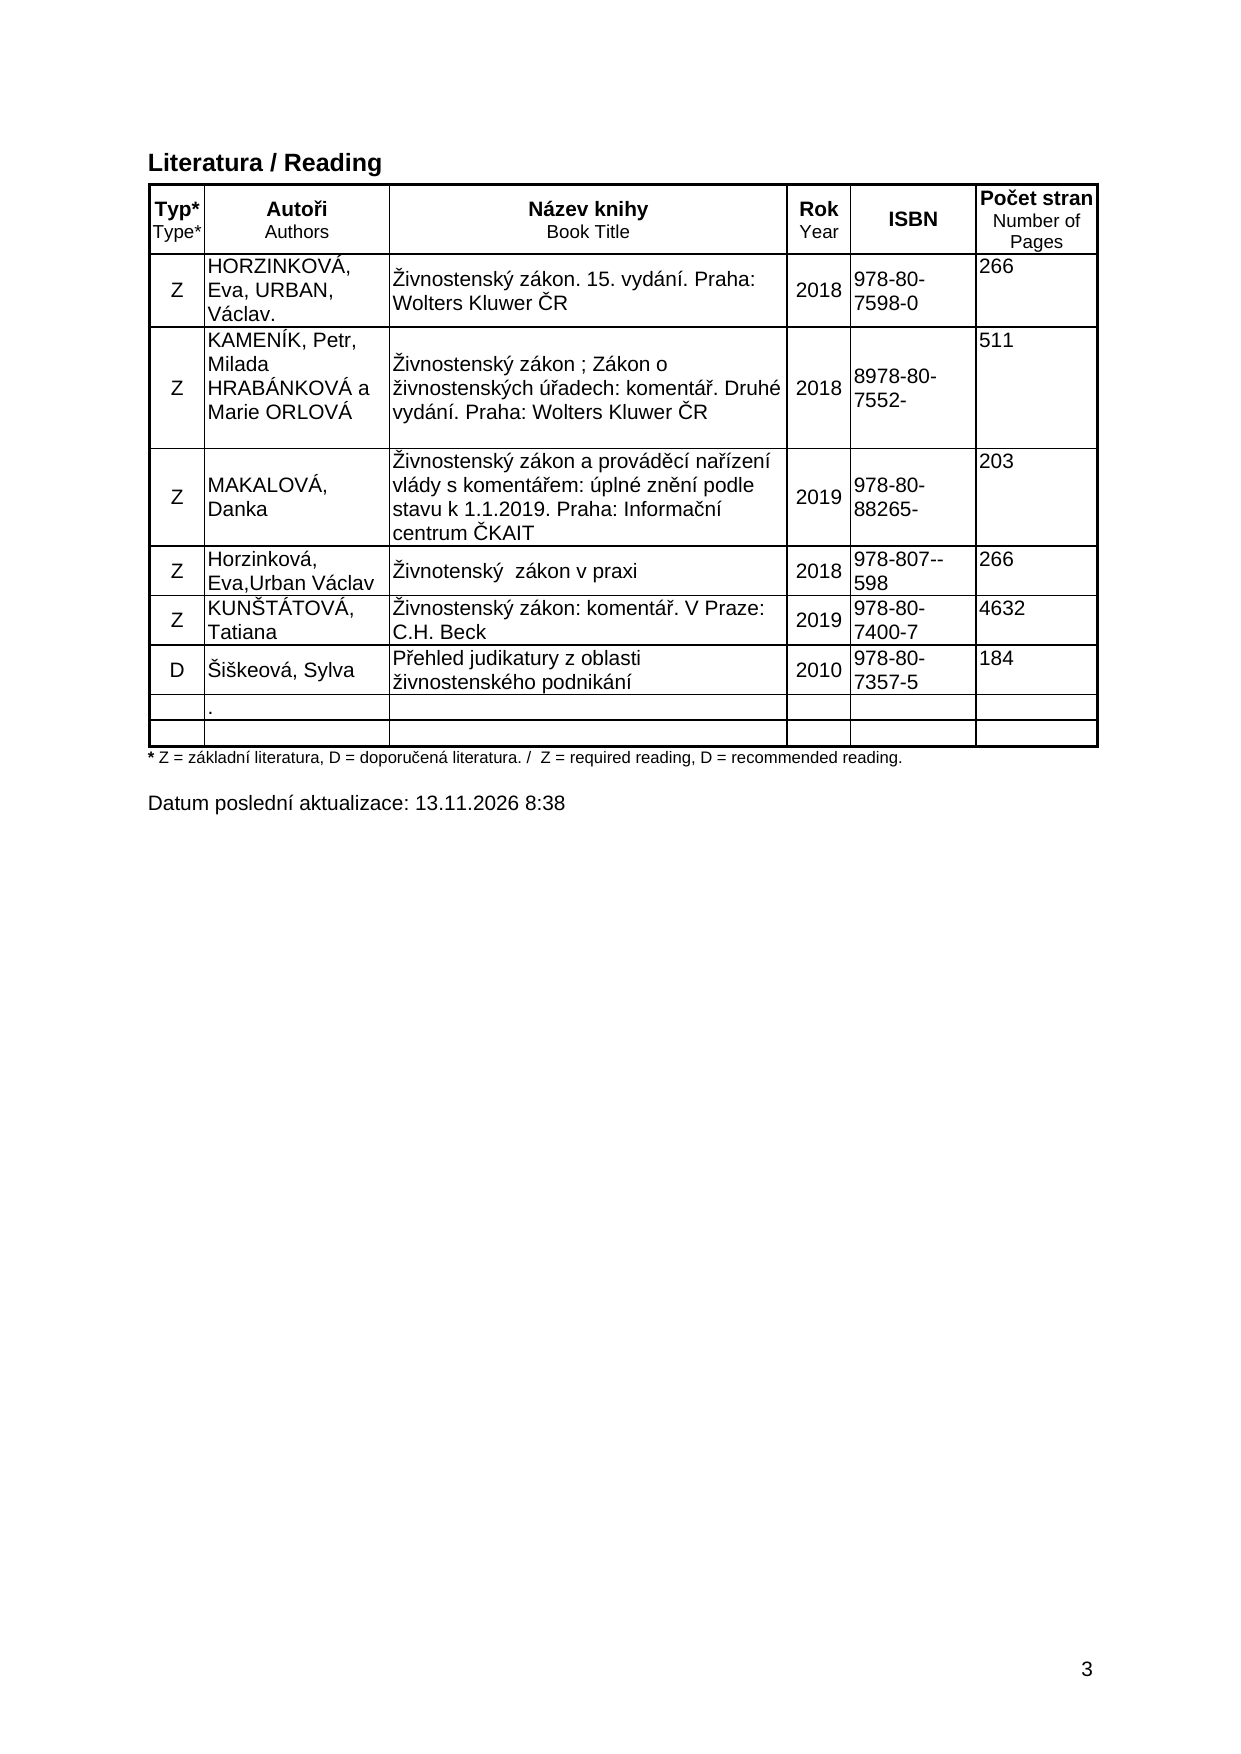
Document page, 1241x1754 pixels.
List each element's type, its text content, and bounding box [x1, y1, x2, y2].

table_cell [390, 695, 786, 719]
table_cell [851, 695, 975, 719]
table_cell HORZINKOVÁ, Eva, URBAN, Václav. [205, 255, 389, 326]
table_cell [977, 721, 1096, 744]
table_cell [977, 695, 1096, 719]
table_cell [788, 721, 850, 744]
text Literatura / Reading [148, 148, 1093, 176]
table_cell Živnotenský zákon v praxi [390, 547, 786, 594]
table_cell Z [151, 596, 204, 644]
table_cell 978-807--598 [851, 547, 975, 594]
table_cell [151, 695, 204, 719]
table_cell 2018 [788, 547, 850, 594]
table_cell [390, 721, 786, 744]
table_cell . [205, 695, 389, 719]
table_cell Živnostenský zákon a prováděcí nařízení vlády s komentářem: úplné znění podle stavu k 1.1.2019. Praha: Informační centrum ČKAIT [390, 449, 786, 545]
table_cell 2018 [788, 328, 850, 448]
table_cell 266 [977, 255, 1096, 326]
table_cell [788, 695, 850, 719]
table_header ISBN [851, 186, 975, 253]
table_cell 8978-80-7552- [851, 328, 975, 448]
table_cell [151, 721, 204, 744]
table_cell Z [151, 255, 204, 326]
text Datum poslední aktualizace: 9.2.2021 18:44 [148, 791, 1093, 815]
table_cell KUNŠTÁTOVÁ, Tatiana [205, 596, 389, 644]
table_header Rok Year [788, 186, 850, 253]
table_cell Horzinková, Eva,Urban Václav [205, 547, 389, 594]
table_cell Živnostenský zákon. 15. vydání. Praha: Wolters Kluwer ČR [390, 255, 786, 326]
table_cell Šiškeová, Sylva [205, 646, 389, 693]
table_cell Přehled judikatury z oblasti živnostenského podnikání [390, 646, 786, 693]
table_cell Z [151, 547, 204, 594]
table_header Autoři Authors [205, 186, 389, 253]
table_cell 2019 [788, 449, 850, 545]
table_cell 203 [977, 449, 1096, 545]
table_header Název knihy Book Title [390, 186, 786, 253]
table_cell 978-80-7400-7 [851, 596, 975, 644]
table_header Počet stran Number of Pages [977, 186, 1096, 253]
table_cell 978-80-7357-5 [851, 646, 975, 693]
table_cell KAMENÍK, Petr, Milada HRABÁNKOVÁ a Marie ORLOVÁ [205, 328, 389, 448]
table_cell 978-80-88265- [851, 449, 975, 545]
table_cell 978-80-7598-0 [851, 255, 975, 326]
table_cell [851, 721, 975, 744]
text * Z = základní literatura, D = doporučená literatura. / Z = required reading, D = recommended reading. [148, 748, 1093, 767]
table_cell 2019 [788, 596, 850, 644]
table_cell D [151, 646, 204, 693]
table_cell 511 [977, 328, 1096, 448]
table_cell [205, 721, 389, 744]
table_cell Živnostenský zákon ; Zákon o živnostenských úřadech: komentář. Druhé vydání. Praha: Wolters Kluwer ČR [390, 328, 786, 448]
table_cell Z [151, 449, 204, 545]
table_cell 2010 [788, 646, 850, 693]
table_cell 184 [977, 646, 1096, 693]
table_cell 2018 [788, 255, 850, 326]
table_cell 4632 [977, 596, 1096, 644]
table_header Typ* Type* [151, 186, 204, 253]
table_cell 266 [977, 547, 1096, 594]
table_cell Z [151, 328, 204, 448]
table_cell MAKALOVÁ, Danka [205, 449, 389, 545]
table_cell Živnostenský zákon: komentář. V Praze: C.H. Beck [390, 596, 786, 644]
